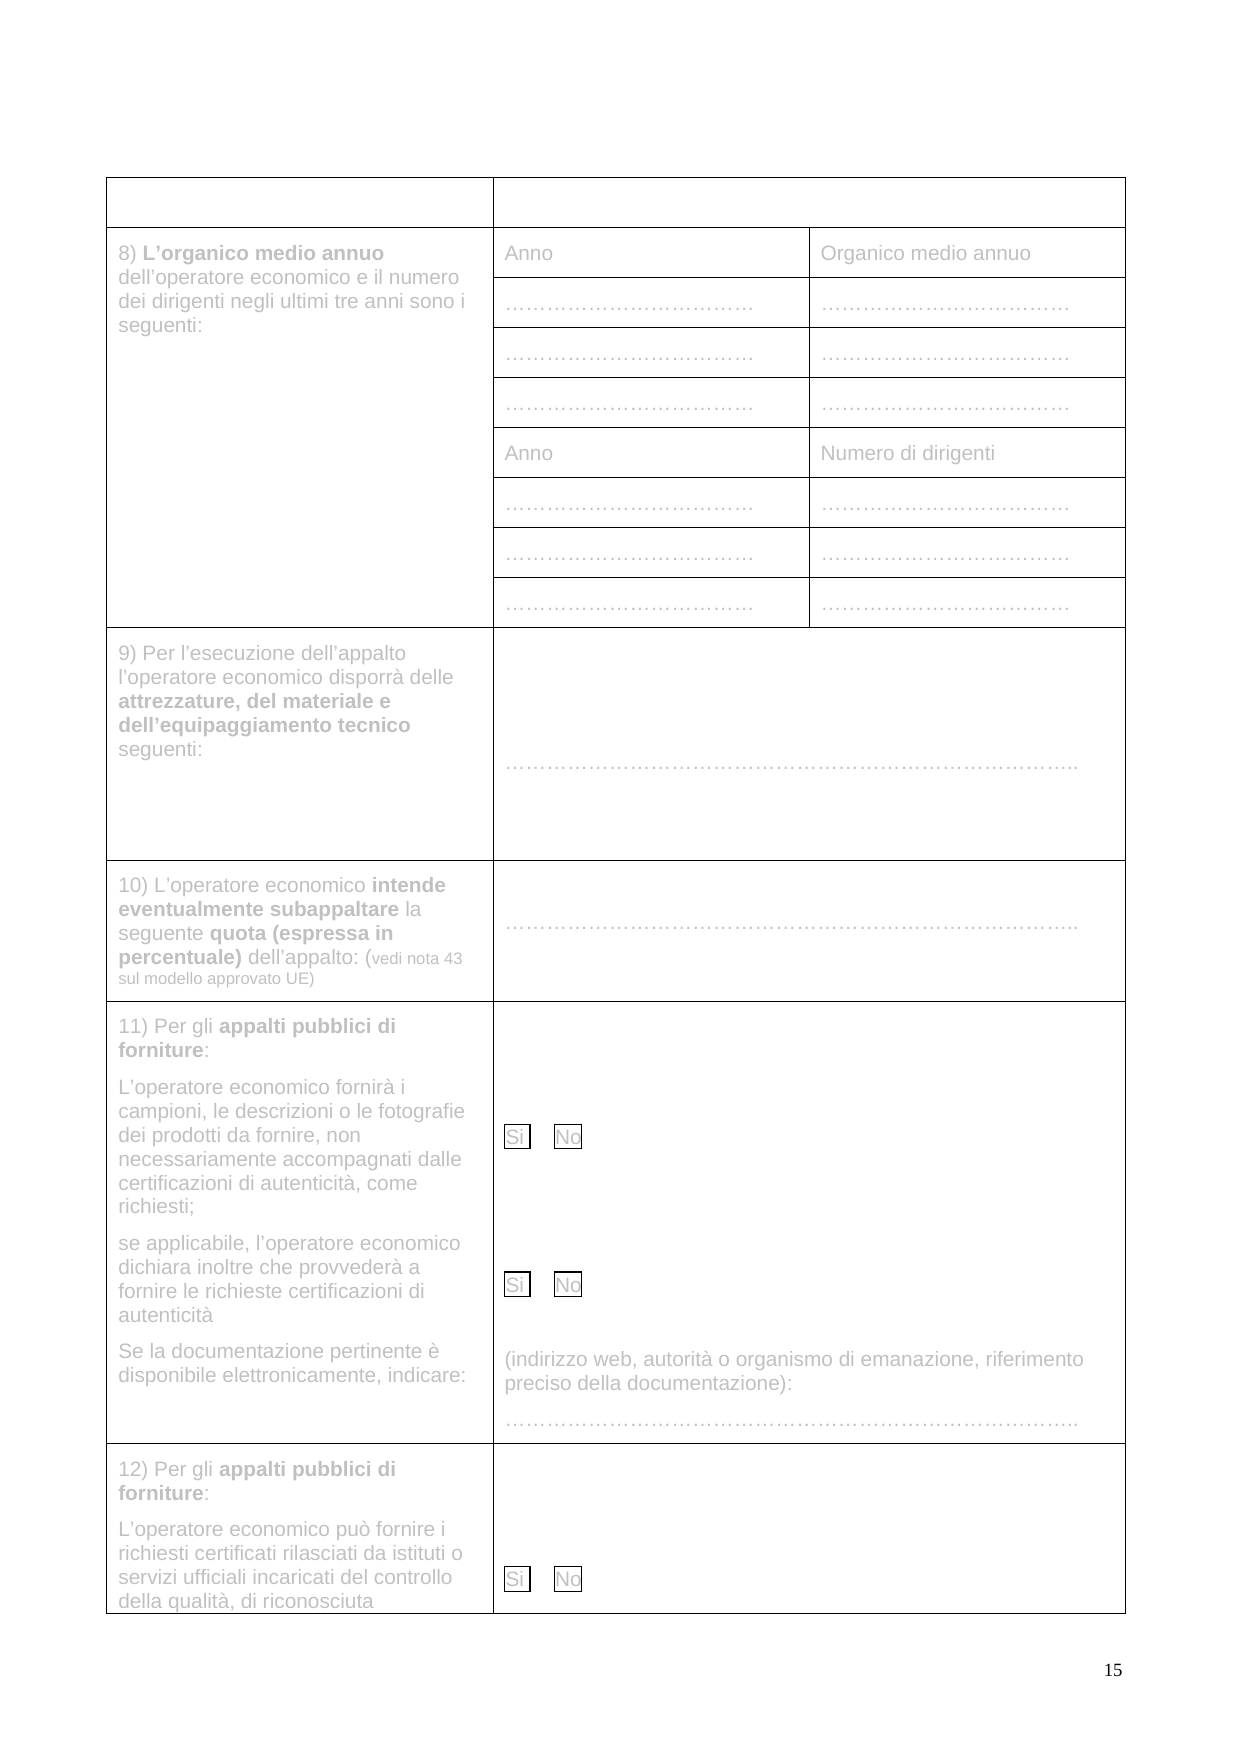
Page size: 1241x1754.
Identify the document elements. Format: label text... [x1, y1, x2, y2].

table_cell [107, 178, 493, 227]
table_cell ……………………………… [810, 478, 1125, 527]
table_cell ……………………………………………………………………….. [494, 861, 1125, 1001]
table_cell ……………………………………………………………………….. [494, 628, 1125, 859]
table_cell Organico medio annuo [810, 228, 1125, 277]
table_cell 9) Per l’esecuzione dell’appalto l’operatore economico disporrà delle attrezzature, del materiale e dell’equipaggiamento tecnico seguenti: [107, 628, 493, 859]
table_cell ……………………………… [810, 328, 1125, 377]
table_cell ……………………………… [494, 528, 809, 577]
table_cell ……………………………… [810, 528, 1125, 577]
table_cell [107, 1444, 493, 1613]
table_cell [494, 1444, 1125, 1613]
table_cell 8) L’organico medio annuo dell’operatore economico e il numero dei dirigenti negli ultimi tre anni sono i seguenti: [107, 228, 493, 627]
table_cell ……………………………… [810, 278, 1125, 327]
table_cell 10) L’operatore economico intende eventualmente subappaltare la seguente quota (espressa in percentuale) dell’appalto: (vedi nota 43 sul modello approvato UE) [107, 861, 493, 1001]
table_cell Numero di dirigenti [810, 428, 1125, 477]
table_cell Anno [494, 228, 809, 277]
table_cell ……………………………… [494, 278, 809, 327]
table_cell ……………………………… [494, 578, 809, 627]
table_cell ……………………………… [494, 478, 809, 527]
table_cell ……………………………… [494, 378, 809, 427]
table_cell ……………………………… [810, 578, 1125, 627]
table_cell Anno [494, 428, 809, 477]
table_cell Si No Si No (indirizzo web, autorità o organismo di emanazione, riferimento preciso della documentazione): ……………………………………………………………………….. [494, 1002, 1125, 1443]
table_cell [494, 178, 1125, 227]
table_cell 11) Per gli appalti pubblici di forniture: L’operatore economico fornirà i campioni, le descrizioni o le fotografie dei prodotti da fornire, non necessariamente accompagnati dalle certificazioni di autenticità, come richiesti; se applicabile, l’operatore economico dichiara inoltre che provvederà a fornire le richieste certificazioni di autenticità Se la documentazione pertinente è disponibile elettronicamente, indicare: [107, 1002, 493, 1443]
table_cell ……………………………… [810, 378, 1125, 427]
table_cell ……………………………… [494, 328, 809, 377]
